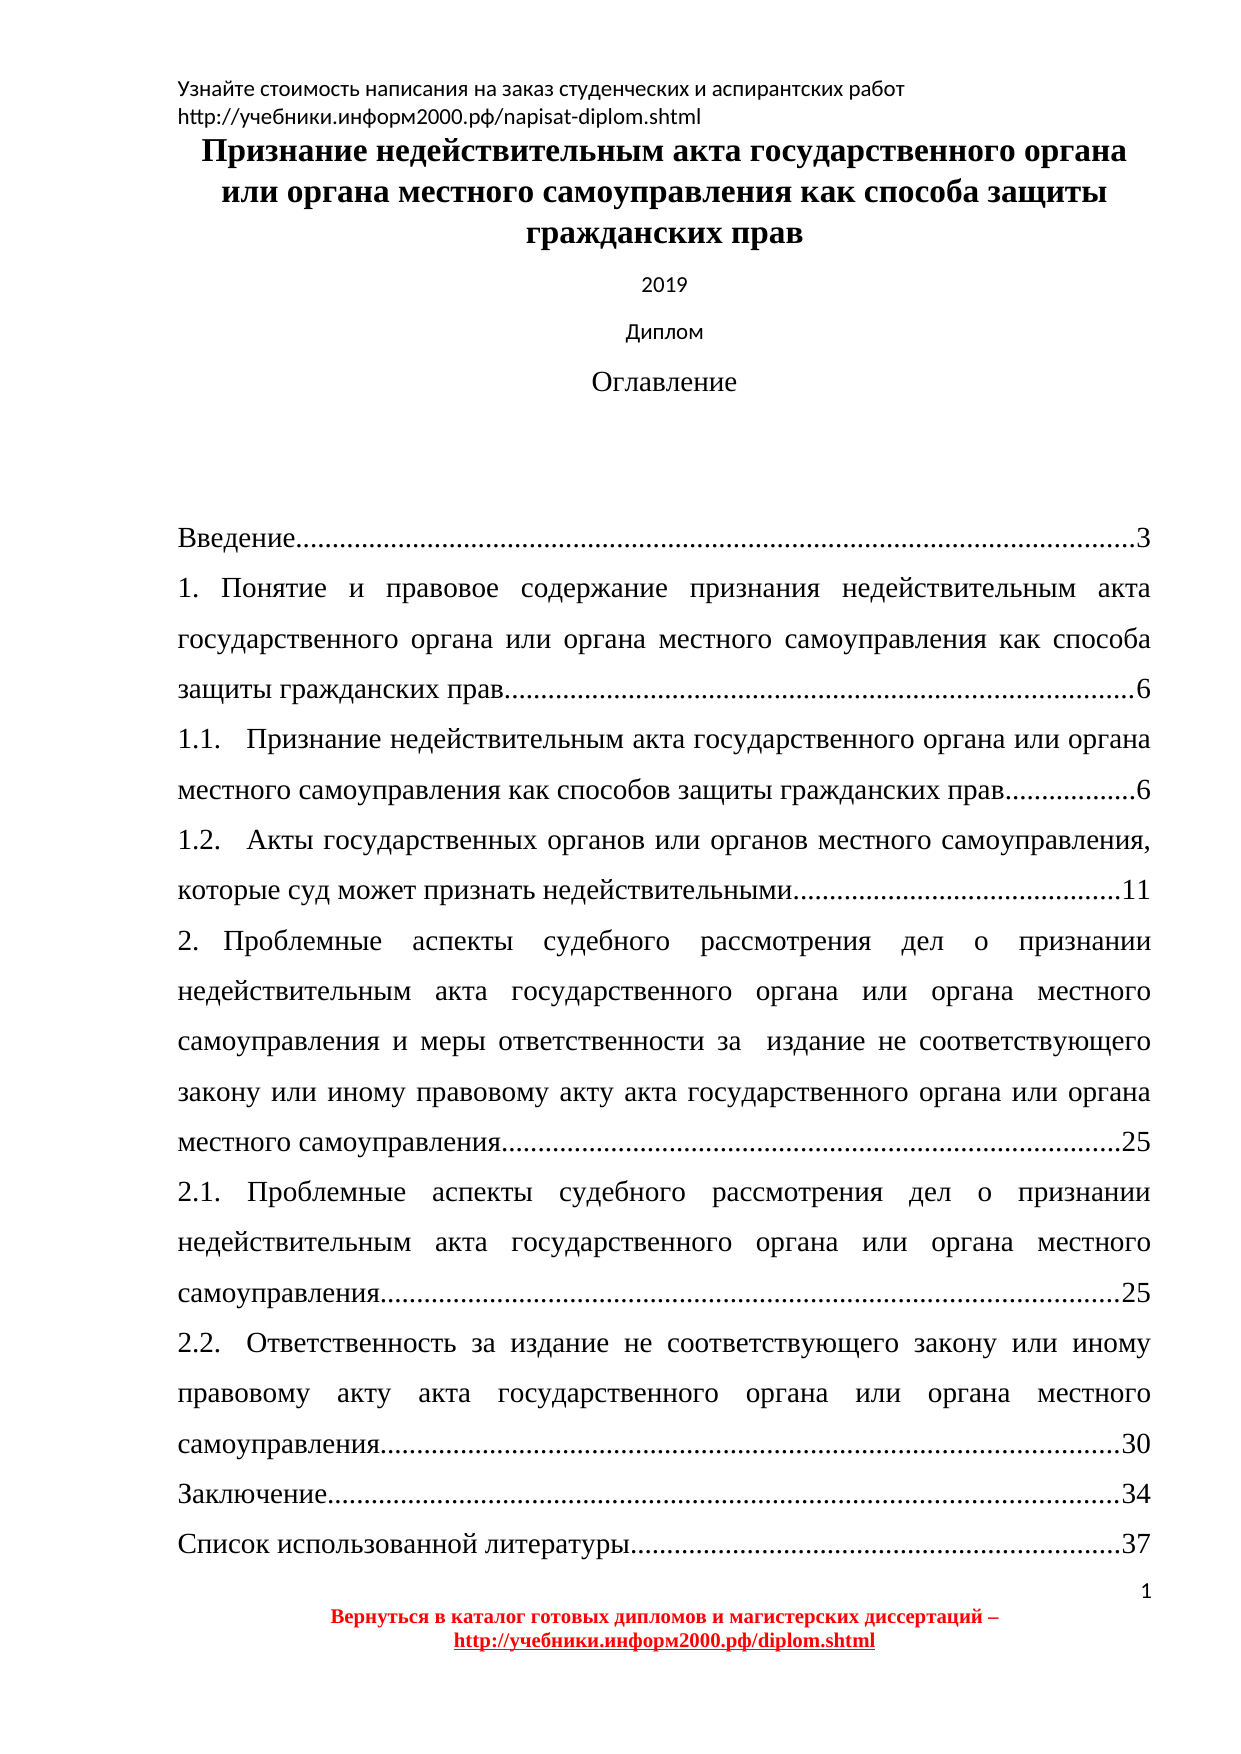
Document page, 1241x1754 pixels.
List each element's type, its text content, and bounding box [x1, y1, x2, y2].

text 2019 [177, 271, 1152, 298]
text Диплом [177, 317, 1152, 345]
text Оглавление [177, 364, 1152, 398]
text Признание недействительным акта государственного органа или органа местного самоуправления как способа защиты гражданских прав [177, 130, 1152, 251]
